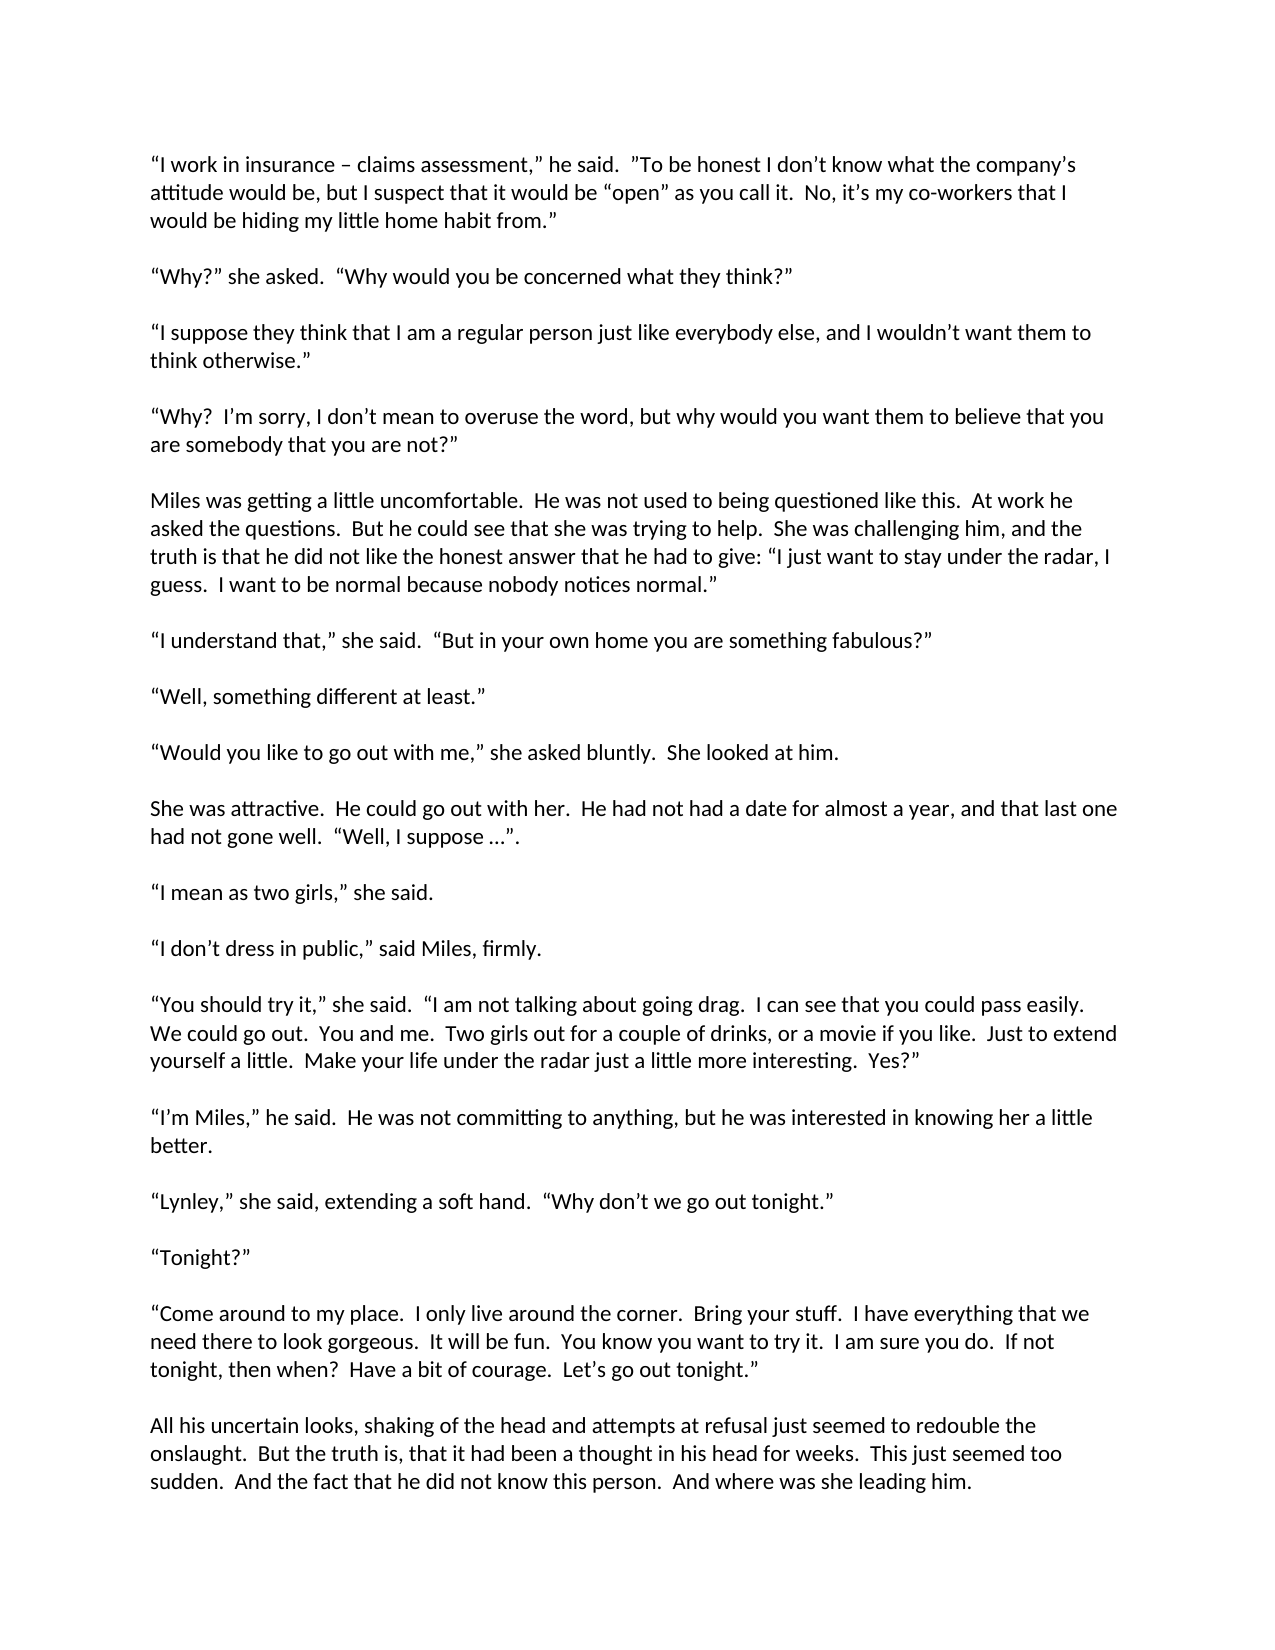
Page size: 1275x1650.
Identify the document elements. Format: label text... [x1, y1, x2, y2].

text All his uncertain looks, shaking of the head and attempts at refusal just seemed to redouble the onslaught. But the truth is, that it had been a thought in his head for weeks. This just seemed too sudden. And the fact that he did not know this person. And where was she leading him. [150, 1411, 1125, 1495]
text “Tonight?” [150, 1243, 1125, 1271]
text “I mean as two girls,” she said. [150, 878, 1125, 907]
text “Would you like to go out with me,” she asked bluntly. She looked at him. [150, 738, 1125, 766]
text “I’m Miles,” he said. He was not committing to anything, but he was interested in knowing her a little better. [150, 1103, 1125, 1159]
text “I suppose they think that I am a regular person just like everybody else, and I wouldn’t want them to think otherwise.” [150, 318, 1125, 374]
text “I work in insurance – claims assessment,” he said. ”To be honest I don’t know what the company’s attitude would be, but I suspect that it would be “open” as you call it. No, it’s my co-workers that I would be hiding my little home habit from.” [150, 150, 1125, 234]
text “Well, something different at least.” [150, 682, 1125, 710]
text She was attractive. He could go out with her. He had not had a date for almost a year, and that last one had not gone well. “Well, I suppose …”. [150, 794, 1125, 851]
text “You should try it,” she said. “I am not talking about going drag. I can see that you could pass easily. We could go out. You and me. Two girls out for a couple of drinks, or a movie if you like. Just to extend yourself a little. Make your life under the radar just a little more interesting. Yes?” [150, 991, 1125, 1075]
text “I understand that,” she said. “But in your own home you are something fabulous?” [150, 626, 1125, 654]
text “Lynley,” she said, extending a soft hand. “Why don’t we go out tonight.” [150, 1187, 1125, 1215]
text “Why? I’m sorry, I don’t mean to overuse the word, but why would you want them to believe that you are somebody that you are not?” [150, 402, 1125, 458]
text “Come around to my place. I only live around the corner. Bring your stuff. I have everything that we need there to look gorgeous. It will be fun. You know you want to try it. I am sure you do. If not tonight, then when? Have a bit of courage. Let’s go out tonight.” [150, 1299, 1125, 1383]
text “I don’t dress in public,” said Miles, firmly. [150, 934, 1125, 963]
text “Why?” she asked. “Why would you be concerned what they think?” [150, 262, 1125, 290]
text Miles was getting a little uncomfortable. He was not used to being questioned like this. At work he asked the questions. But he could see that she was trying to help. She was challenging him, and the truth is that he did not like the honest answer that he had to give: “I just want to stay under the radar, I guess. I want to be normal because nobody notices normal.” [150, 486, 1125, 598]
